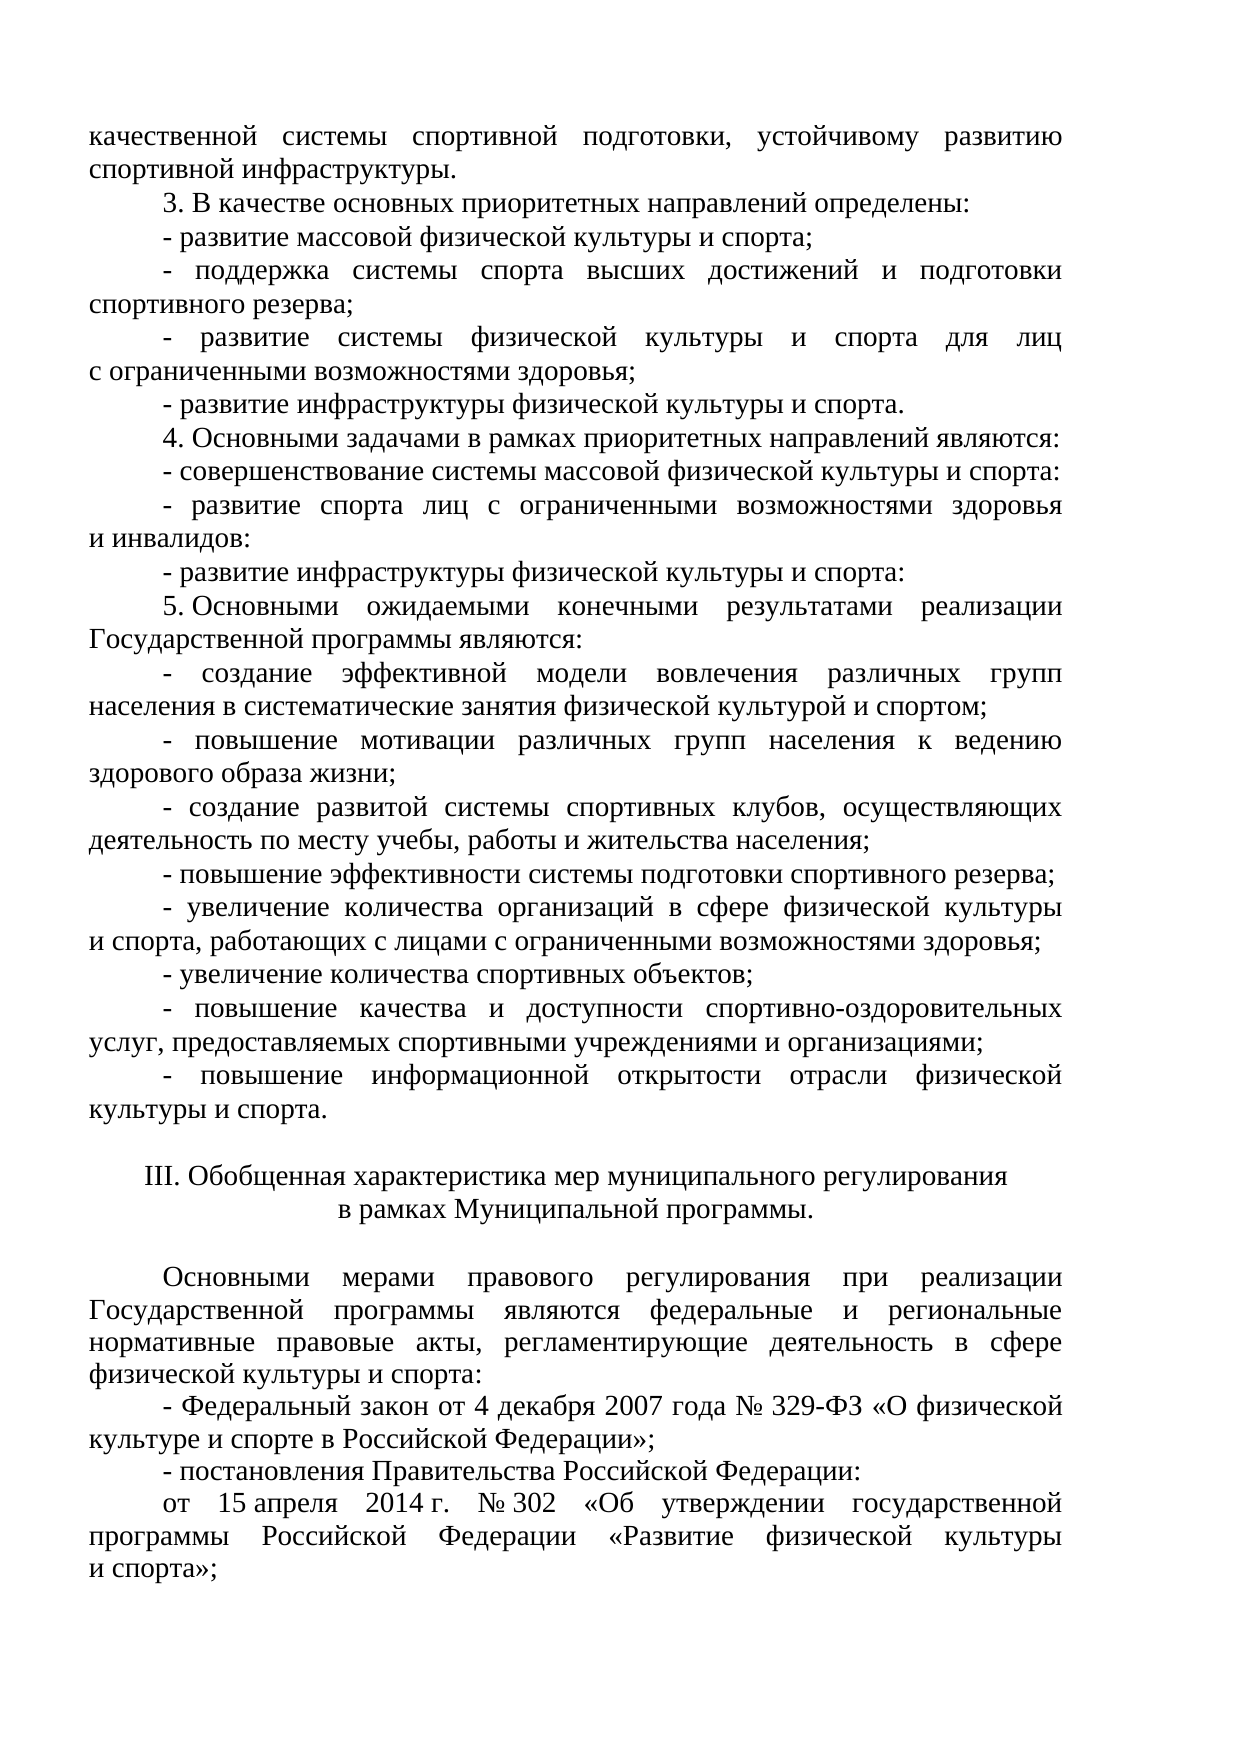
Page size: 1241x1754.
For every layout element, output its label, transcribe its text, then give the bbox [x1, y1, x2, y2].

text - повышение качества и доступности спортивно-оздоровительных услуг, предоставляемых спортивными учреждениями и организациями; [89, 990, 1063, 1057]
text - создание развитой системы спортивных клубов, осуществляющих деятельность по месту учебы, работы и жительства населения; [89, 789, 1063, 856]
text - повышение эффективности системы подготовки спортивного резерва; [89, 856, 1063, 889]
text 5. Основными ожидаемыми конечными результатами реализации Государственной программы являются: [89, 588, 1063, 655]
text Основными мерами правового регулирования при реализации Государственной программы являются федеральные и региональные нормативные правовые акты, регламентирующие деятельность в сфере физической культуры и спорта: [89, 1261, 1063, 1390]
text - развитие спорта лиц с ограниченными возможностями здоровья и инвалидов: [89, 487, 1063, 554]
text 4. Основными задачами в рамках приоритетных направлений являются: [89, 420, 1063, 453]
text - увеличение количества спортивных объектов; [89, 957, 1063, 990]
text от 15 апреля 2014 г. № 302 «Об утверждении государственной программы Российской Федерации «Развитие физической культуры и спорта»; [89, 1487, 1063, 1583]
text - поддержка системы спорта высших достижений и подготовки спортивного резерва; [89, 252, 1063, 319]
text - постановления Правительства Российской Федерации: [89, 1454, 1063, 1487]
text - совершенствование системы массовой физической культуры и спорта: [89, 453, 1063, 487]
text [89, 118, 1063, 185]
text - развитие массовой физической культуры и спорта; [89, 219, 1063, 252]
text - создание эффективной модели вовлечения различных групп населения в систематические занятия физической культурой и спортом; [89, 655, 1063, 722]
text в рамках Муниципальной программы. [89, 1191, 1063, 1225]
text III. Обобщенная характеристика мер муниципального регулирования [89, 1158, 1063, 1191]
text - развитие инфраструктуры физической культуры и спорта. [89, 386, 1063, 420]
text - Федеральный закон от 4 декабря 2007 года № 329-ФЗ «О физической культуре и спорте в Российской Федерации»; [89, 1390, 1063, 1454]
text - увеличение количества организаций в сфере физической культуры и спорта, работающих с лицами с ограниченными возможностями здоровья; [89, 889, 1063, 957]
text - развитие инфраструктуры физической культуры и спорта: [89, 554, 1063, 588]
text 3. В качестве основных приоритетных направлений определены: [89, 185, 1063, 219]
text - повышение мотивации различных групп населения к ведению здорового образа жизни; [89, 722, 1063, 789]
text - повышение информационной открытости отрасли физической культуры и спорта. [89, 1057, 1063, 1124]
text - развитие системы физической культуры и спорта для лиц с ограниченными возможностями здоровья; [89, 319, 1063, 386]
